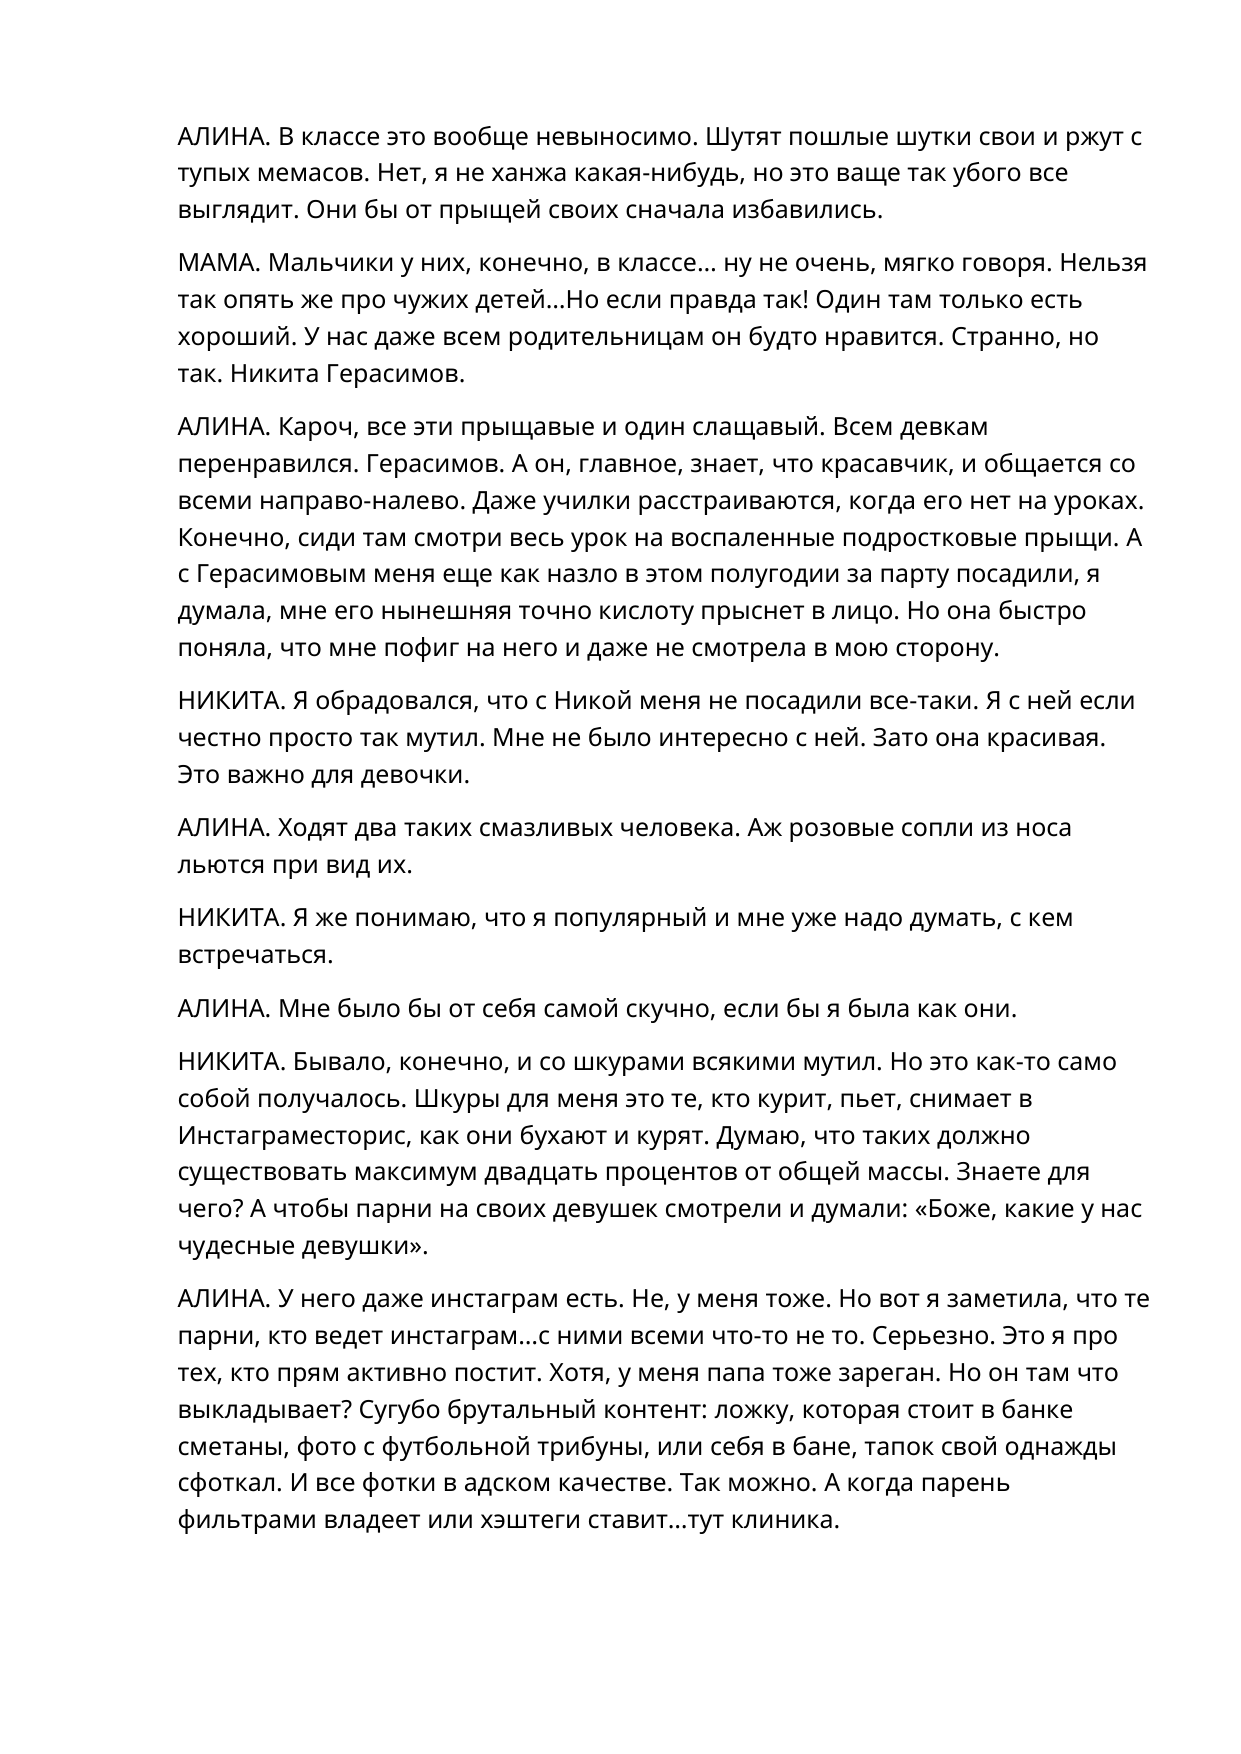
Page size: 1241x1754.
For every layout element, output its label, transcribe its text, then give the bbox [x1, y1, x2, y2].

text АЛИНА. В классе это вообще невыносимо. Шутят пошлые шутки свои и ржут с тупых мемасов. Нет, я не ханжа какая-нибудь, но это ваще так убого все выглядит. Они бы от прыщей своих сначала избавились. [177, 118, 1152, 226]
text НИКИТА. Я же понимаю, что я популярный и мне уже надо думать, с кем встречаться. [177, 900, 1152, 971]
text АЛИНА. У него даже инстаграм есть. Не, у меня тоже. Но вот я заметила, что те парни, кто ведет инстаграм…с ними всеми что-то не то. Серьезно. Это я про тех, кто прям активно постит. Хотя, у меня папа тоже зареган. Но он там что выкладывает? Сугубо брутальный контент: ложку, которая стоит в банке сметаны, фото с футбольной трибуны, или себя в бане, тапок свой однажды сфоткал. И все фотки в адском качестве. Так можно. А когда парень фильтрами владеет или хэштеги ставит…тут клиника. [177, 1281, 1152, 1536]
text АЛИНА. Кароч, все эти прыщавые и один слащавый. Всем девкам перенравился. Герасимов. А он, главное, знает, что красавчик, и общается со всеми направо-налево. Даже училки расстраиваются, когда его нет на уроках. Конечно, сиди там смотри весь урок на воспаленные подростковые прыщи. А с Герасимовым меня еще как назло в этом полугодии за парту посадили, я думала, мне его нынешняя точно кислоту прыснет в лицо. Но она быстро поняла, что мне пофиг на него и даже не смотрела в мою сторону. [177, 409, 1152, 663]
text АЛИНА. Ходят два таких смазливых человека. Аж розовые сопли из носа льются при вид их. [177, 810, 1152, 881]
text НИКИТА. Бывало, конечно, и со шкурами всякими мутил. Но это как-то само собой получалось. Шкуры для меня это те, кто курит, пьет, снимает в Инстаграместорис, как они бухают и курят. Думаю, что таких должно существовать максимум двадцать процентов от общей массы. Знаете для чего? А чтобы парни на своих девушек смотрели и думали: «Боже, какие у нас чудесные девушки». [177, 1044, 1152, 1262]
text АЛИНА. Мне было бы от себя самой скучно, если бы я была как они. [177, 990, 1152, 1024]
text МАМА. Мальчики у них, конечно, в классе… ну не очень, мягко говоря. Нельзя так опять же про чужих детей…Но если правда так! Один там только есть хороший. У нас даже всем родительницам он будто нравится. Странно, но так. Никита Герасимов. [177, 245, 1152, 389]
text НИКИТА. Я обрадовался, что с Никой меня не посадили все-таки. Я с ней если честно просто так мутил. Мне не было интересно с ней. Зато она красивая. Это важно для девочки. [177, 683, 1152, 791]
